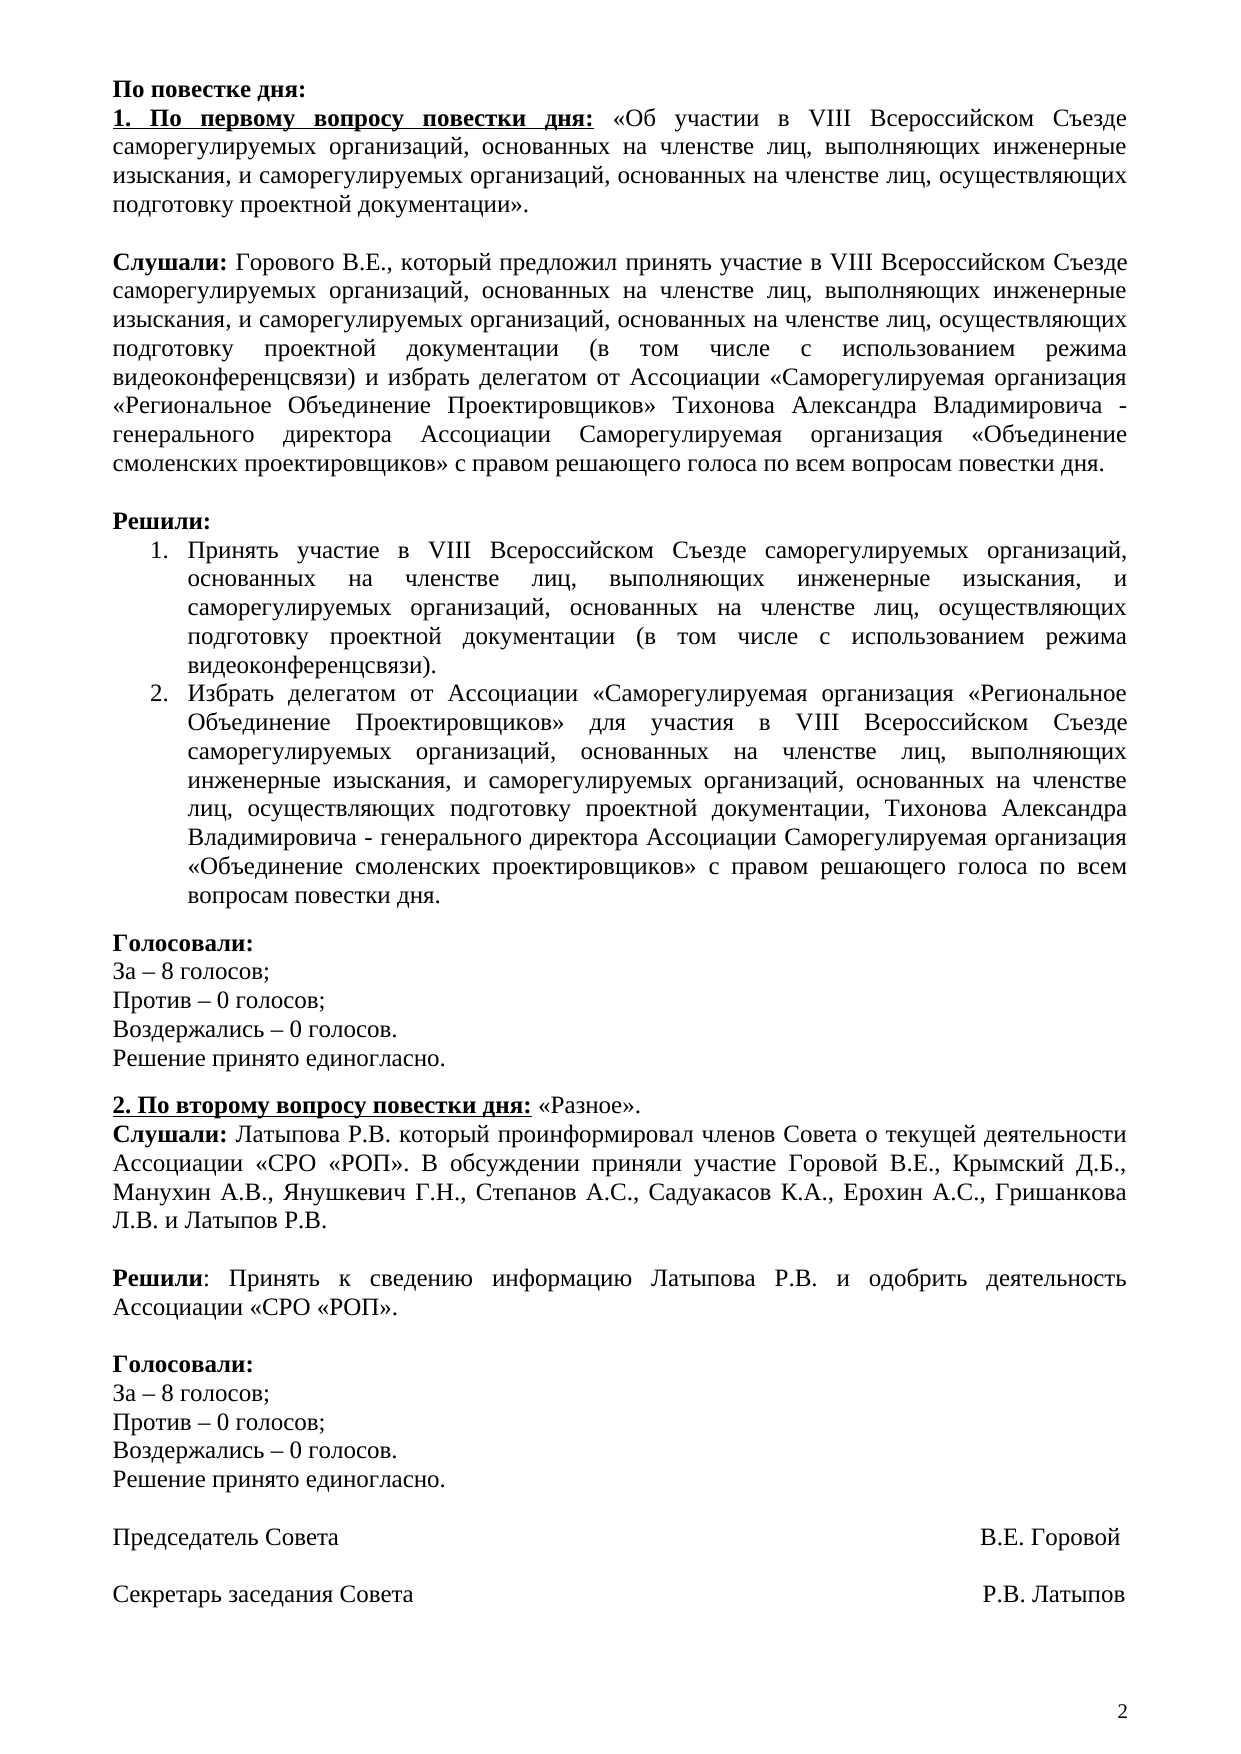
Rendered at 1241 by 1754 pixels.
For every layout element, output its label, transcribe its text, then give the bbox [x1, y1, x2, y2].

text За – 8 голосов; [112, 1378, 1128, 1407]
text Секретарь заседания Совета Р.В. Латыпов [112, 1579, 1128, 1608]
text 1. По первому вопросу повестки дня: «Об участии в VIII Всероссийском Съезде саморегулируемых организаций, основанных на членстве лиц, выполняющих инженерные изыскания, и саморегулируемых организаций, основанных на членстве лиц, осуществляющих подготовку проектной документации». [112, 103, 1128, 218]
text Председатель Совета В.Е. Горовой [112, 1522, 1128, 1551]
text Против – 0 голосов; [112, 1407, 1128, 1436]
list Принять участие в VIII Всероссийском Съезде саморегулируемых организаций, основанных на членстве лиц, выполняющих инженерные изыскания, и саморегулируемых организаций, основанных на членстве лиц, осуществляющих подготовку проектной документации (в том числе с использованием режима видеоконференцсвязи). [150, 535, 1128, 678]
text Решили: [112, 506, 1128, 535]
text Решение принято единогласно. [112, 1043, 1128, 1071]
text Воздержались – 0 голосов. [112, 1014, 1128, 1043]
text Голосовали: [112, 1349, 1128, 1378]
text 2. По второму вопросу повестки дня: «Разное». [112, 1091, 1128, 1119]
text Голосовали: [112, 928, 1128, 956]
text Решение принято единогласно. [112, 1464, 1128, 1493]
text Слушали: Горового В.Е., который предложил принять участие в VIII Всероссийском Съезде саморегулируемых организаций, основанных на членстве лиц, выполняющих инженерные изыскания, и саморегулируемых организаций, основанных на членстве лиц, осуществляющих подготовку проектной документации (в том числе с использованием режима видеоконференцсвязи) и избрать делегатом от Ассоциации «Саморегулируемая организация «Региональное Объединение Проектировщиков» Тихонова Александра Владимировича - генерального директора Ассоциации Саморегулируемая организация «Объединение смоленских проектировщиков» с правом решающего голоса по всем вопросам повестки дня. [112, 247, 1128, 477]
text Слушали: Латыпова Р.В. который проинформировал членов Совета о текущей деятельности Ассоциации «СРО «РОП». В обсуждении приняли участие Горовой В.Е., Крымский Д.Б., Манухин А.В., Янушкевич Г.Н., Степанов А.С., Садуакасов К.А., Ерохин А.С., Гришанкова Л.В. и Латыпов Р.В. [112, 1119, 1128, 1234]
text Решили: Принять к сведению информацию Латыпова Р.В. и одобрить деятельность Ассоциации «СРО «РОП». [112, 1263, 1128, 1321]
text Воздержались – 0 голосов. [112, 1436, 1128, 1464]
text По повестке дня: [112, 74, 1128, 103]
text Против – 0 голосов; [112, 985, 1128, 1014]
text За – 8 голосов; [112, 956, 1128, 985]
list Избрать делегатом от Ассоциации «Саморегулируемая организация «Региональное Объединение Проектировщиков» для участия в VIII Всероссийском Съезде саморегулируемых организаций, основанных на членстве лиц, выполняющих инженерные изыскания, и саморегулируемых организаций, основанных на членстве лиц, осуществляющих подготовку проектной документации, Тихонова Александра Владимировича - генерального директора Ассоциации Саморегулируемая организация «Объединение смоленских проектировщиков» с правом решающего голоса по всем вопросам повестки дня. [150, 678, 1128, 908]
